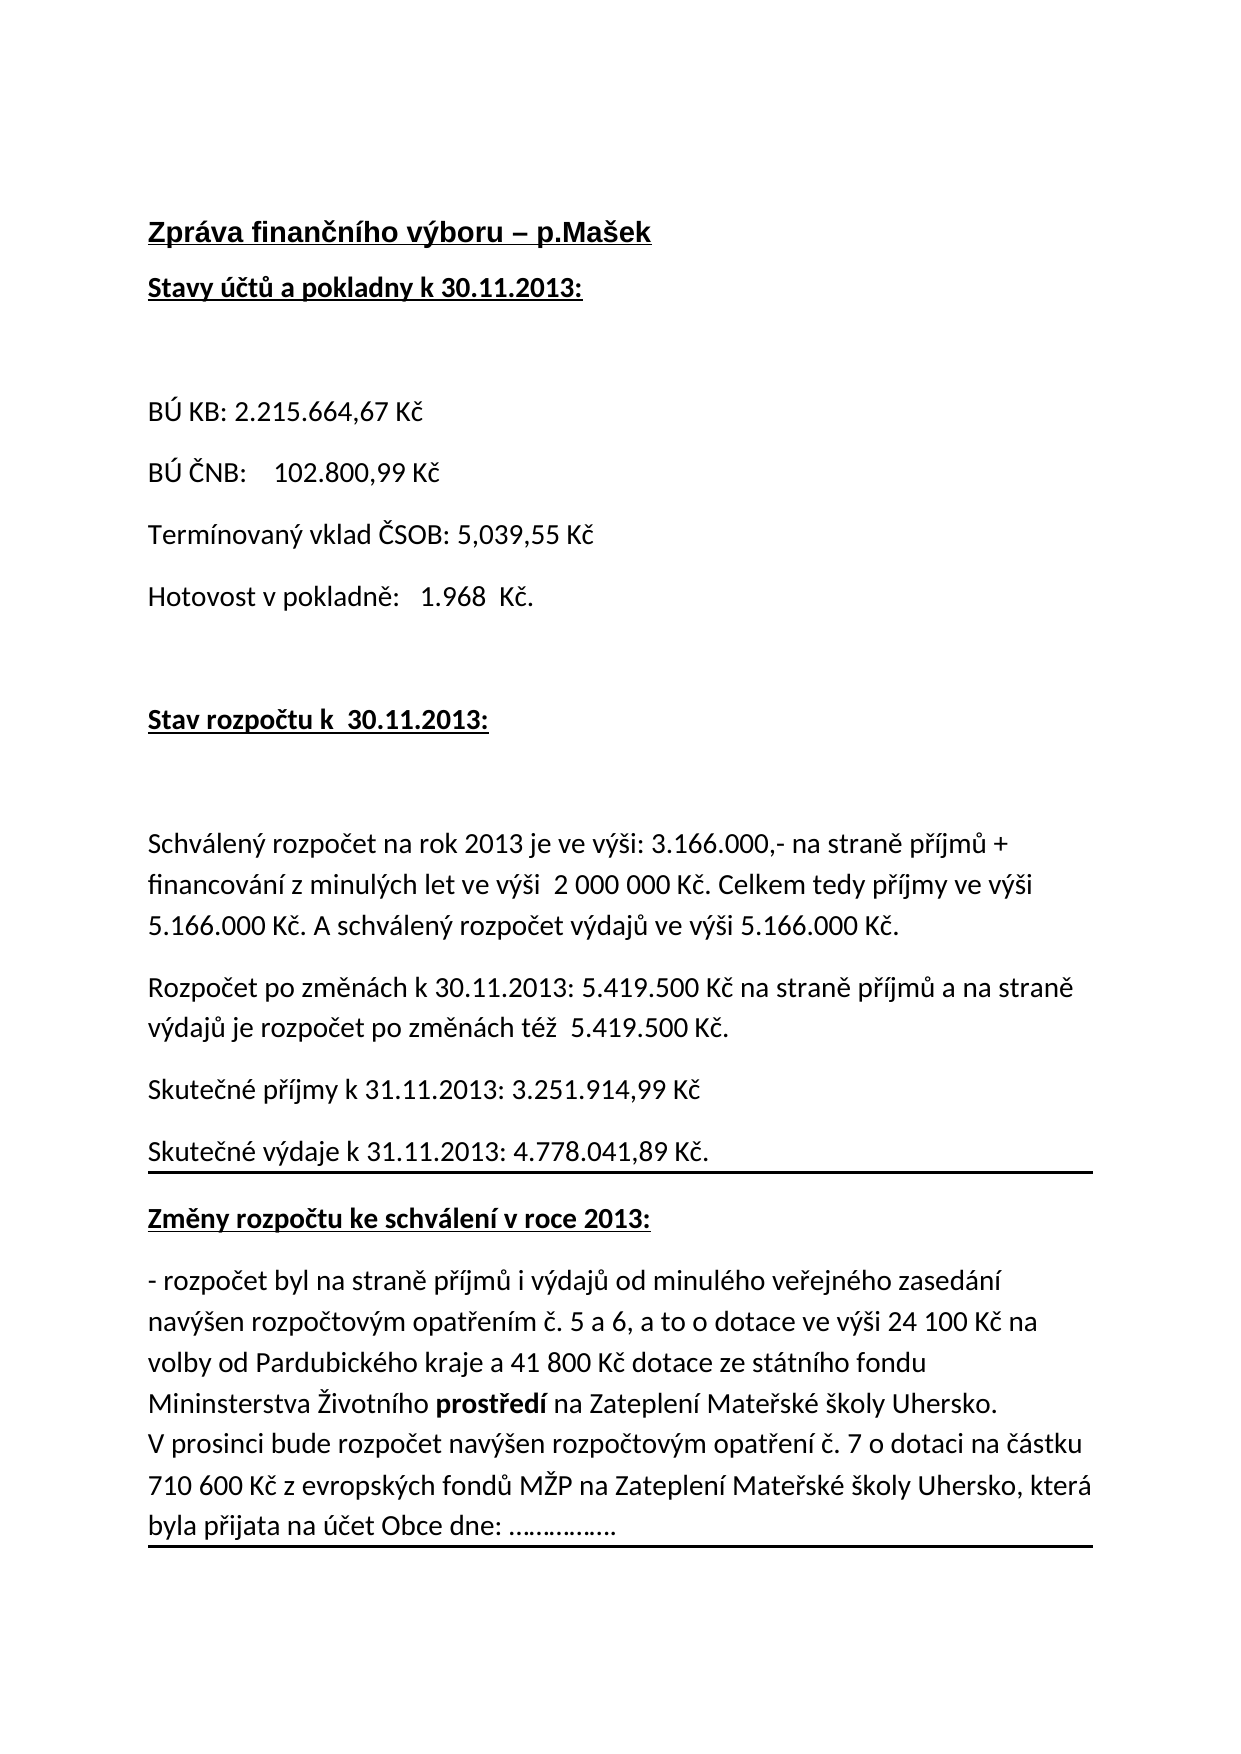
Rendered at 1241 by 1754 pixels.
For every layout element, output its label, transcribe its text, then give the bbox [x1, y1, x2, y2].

text Stavy účtů a pokladny k 30.11.2013: [148, 269, 1093, 305]
text Skutečné příjmy k 31.11.2013: 3.251.914,99 Kč [148, 1071, 1093, 1107]
text Zpráva finančního výboru – p.Mašek [148, 215, 1093, 248]
text Hotovost v pokladně: 1.968 Kč. [148, 578, 1093, 613]
text Změny rozpočtu ke schválení v roce 2013: [148, 1200, 1093, 1236]
text Termínovaný vklad ČSOB: 5,039,55 Kč [148, 516, 1093, 552]
text BÚ ČNB: 102.800,99 Kč [148, 454, 1093, 490]
text Stav rozpočtu k 30.11.2013: [148, 701, 1093, 737]
text - rozpočet byl na straně příjmů i výdajů od minulého veřejného zasedání navýšen rozpočtovým opatřením č. 5 a 6, a to o dotace ve výši 24 100 Kč na volby od Pardubického kraje a 41 800 Kč dotace ze státního fondu Mininsterstva Životního prostředí na Zateplení Mateřské školy Uhersko. V prosinci bude rozpočet navýšen rozpočtovým opatření č. 7 o dotaci na částku 710 600 Kč z evropských fondů MŽP na Zateplení Mateřské školy Uhersko, která byla přijata na účet Obce dne: ……………. [148, 1262, 1093, 1545]
text Rozpočet po změnách k 30.11.2013: 5.419.500 Kč na straně příjmů a na straně výdajů je rozpočet po změnách též 5.419.500 Kč. [148, 969, 1093, 1045]
text Skutečné výdaje k 31.11.2013: 4.778.041,89 Kč. [148, 1133, 1093, 1171]
text Schválený rozpočet na rok 2013 je ve výši: 3.166.000,- na straně příjmů + financování z minulých let ve výši 2 000 000 Kč. Celkem tedy příjmy ve výši 5.166.000 Kč. A schválený rozpočet výdajů ve výši 5.166.000 Kč. [148, 825, 1093, 942]
text BÚ KB: 2.215.664,67 Kč [148, 393, 1093, 428]
